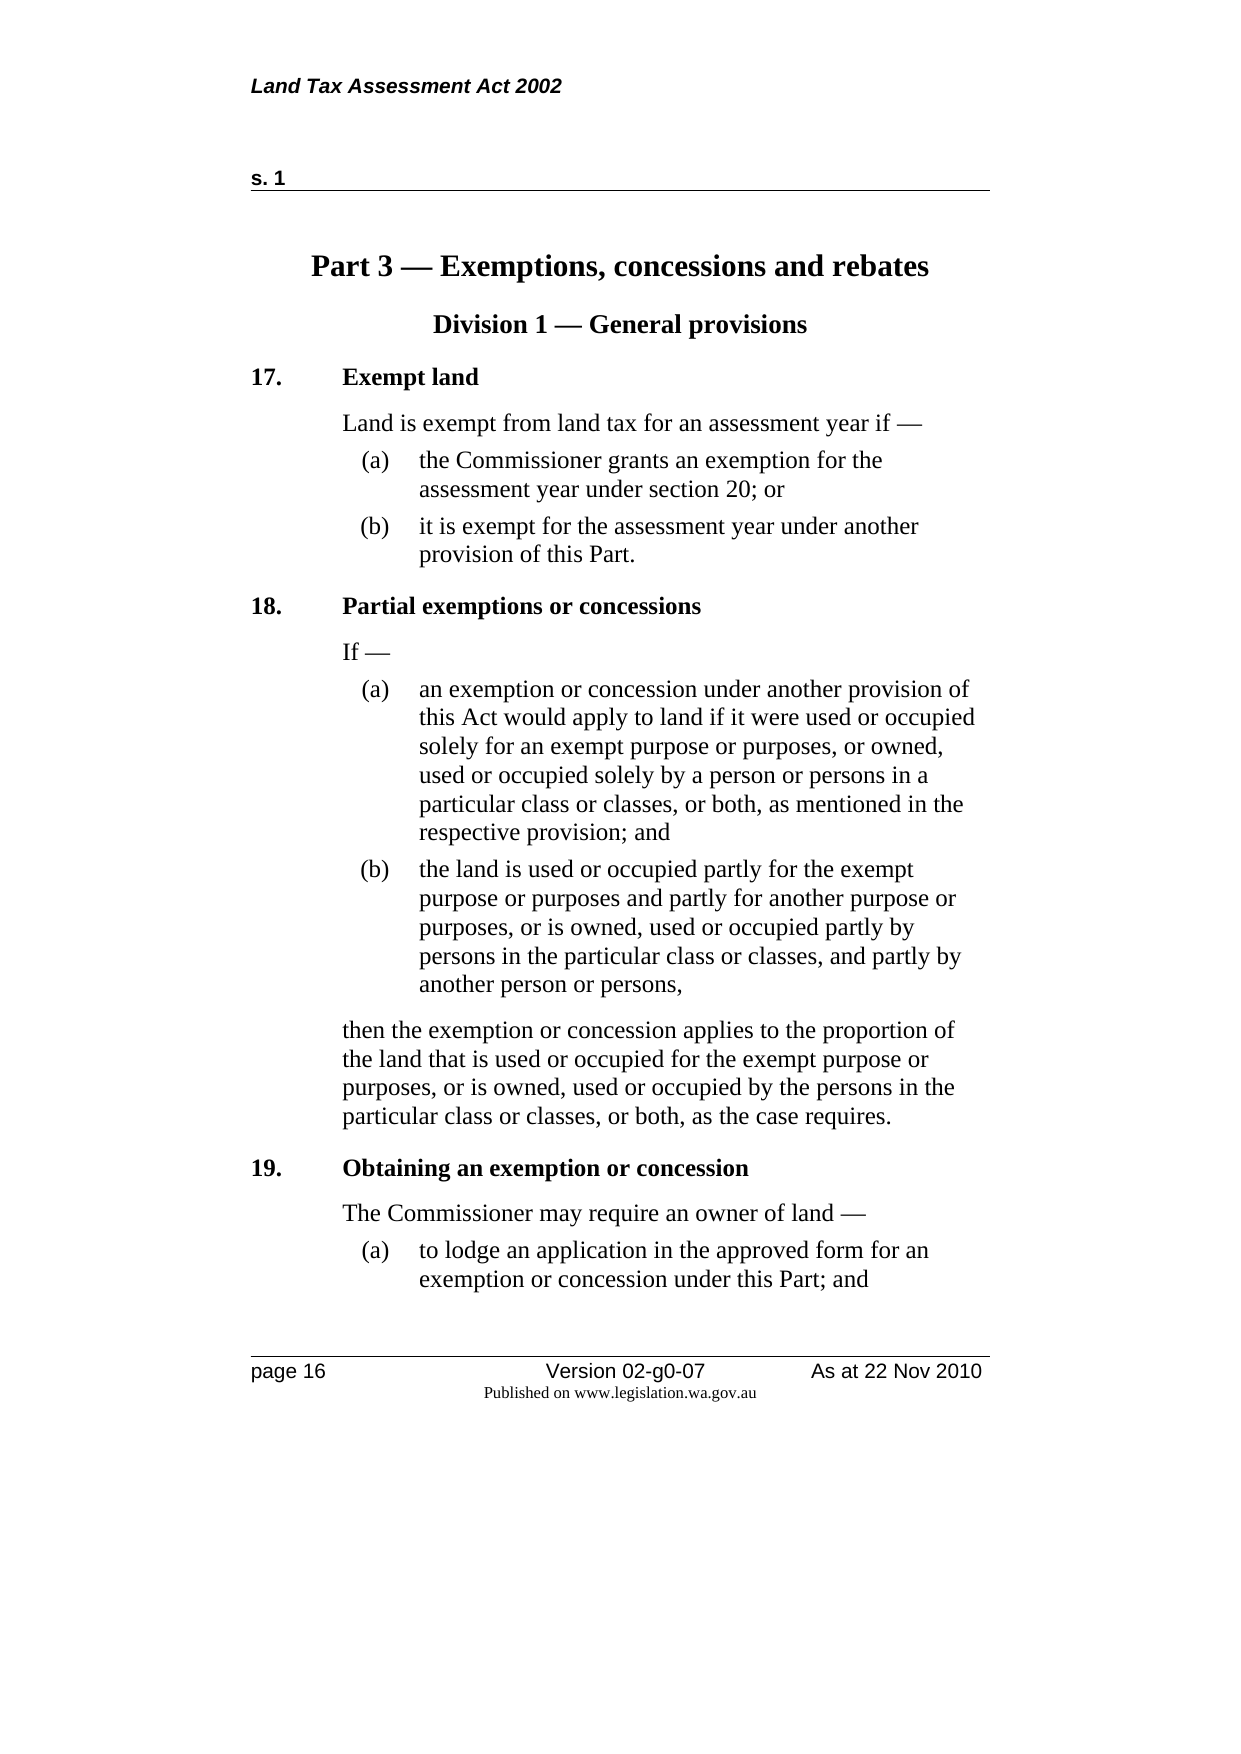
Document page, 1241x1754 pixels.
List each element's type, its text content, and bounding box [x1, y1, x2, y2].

text (a) an exemption or concession under another provision of this Act would apply to land if it were used or occupied solely for an exempt purpose or purposes, or owned, used or occupied solely by a person or persons in a particular class or classes, or both, as mentioned in the respective provision; and [251, 674, 990, 846]
text (a) to lodge an application in the approved form for an exemption or concession under this Part; and [251, 1235, 990, 1293]
text Land is exempt from land tax for an assessment year if — [251, 408, 990, 437]
subtitle 17. Exempt land [251, 362, 990, 391]
subtitle 18. Partial exemptions or concessions [251, 591, 990, 620]
text then the exemption or concession applies to the proportion of the land that is used or occupied for the exempt purpose or purposes, or is owned, used or occupied by the persons in the particular class or classes, or both, as the case requires. [251, 1015, 990, 1130]
text (a) the Commissioner grants an exemption for the assessment year under section 20; or [251, 445, 990, 502]
text (b) it is exempt for the assessment year under another provision of this Part. [251, 511, 990, 568]
subtitle Division 1 — General provisions [251, 308, 990, 339]
subtitle Part 3 — Exemptions, concessions and rebates [251, 247, 990, 283]
text The Commissioner may require an owner of land — [251, 1198, 990, 1227]
subtitle 19. Obtaining an exemption or concession [251, 1153, 990, 1182]
text If — [251, 637, 990, 665]
text (b) the land is used or occupied partly for the exempt purpose or purposes and partly for another purpose or purposes, or is owned, used or occupied partly by persons in the particular class or classes, and partly by another person or persons, [251, 854, 990, 998]
